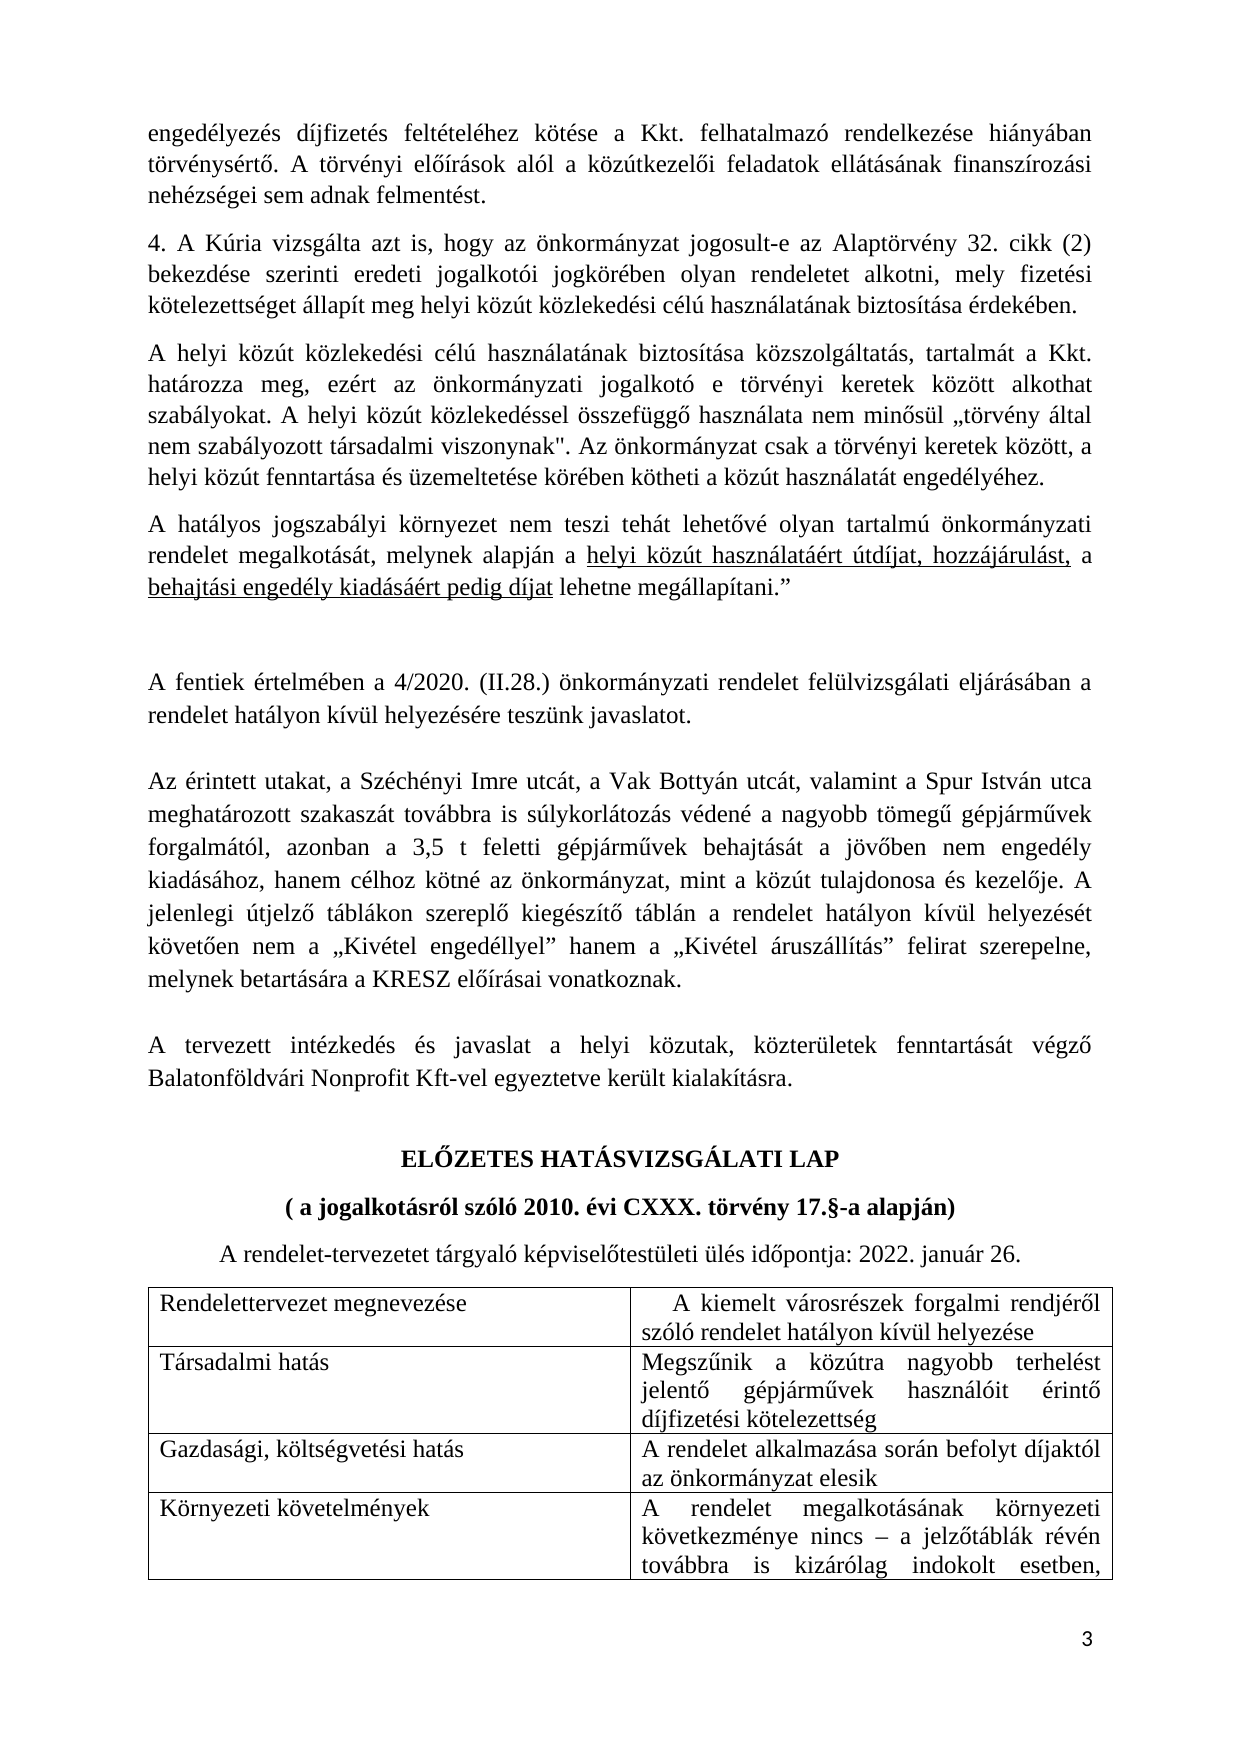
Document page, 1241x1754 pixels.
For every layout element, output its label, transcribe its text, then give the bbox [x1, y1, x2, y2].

text A fentiek értelmében a 4/2020. (II.28.) önkormányzati rendelet felülvizsgálati eljárásában a rendelet hatályon kívül helyezésére teszünk javaslatot. [148, 667, 1093, 729]
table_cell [631, 1493, 1112, 1579]
text A helyi közút közlekedési célú használatának biztosítása közszolgáltatás, tartalmát a Kkt. határozza meg, ezért az önkormányzati jogalkotó e törvényi keretek között alkothat szabályokat. A helyi közút közlekedéssel összefüggő használata nem minősül „törvény által nem szabályozott társadalmi viszonynak". Az önkormányzat csak a törvényi keretek között, a helyi közút fenntartása és üzemeltetése körében kötheti a közút használatát engedélyéhez. [148, 338, 1093, 491]
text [148, 118, 1093, 209]
text A hatályos jogszabályi környezet nem teszi tehát lehetővé olyan tartalmú önkormányzati rendelet megalkotását, melynek alapján a helyi közút használatáért útdíjat, hozzájárulást, a behajtási engedély kiadásáért pedig díjat lehetne megállapítani.” [148, 509, 1093, 600]
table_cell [149, 1493, 630, 1579]
text 4. A Kúria vizsgálta azt is, hogy az önkormányzat jogosult-e az Alaptörvény 32. cikk (2) bekezdése szerinti eredeti jogalkotói jogkörében olyan rendeletet alkotni, mely fizetési kötelezettséget állapít meg helyi közút közlekedési célú használatának biztosítása érdekében. [148, 228, 1093, 319]
table_header A kiemelt városrészek forgalmi rendjéről szóló rendelet hatályon kívül helyezése [631, 1288, 1112, 1346]
table_header Rendelettervezet megnevezése [149, 1288, 630, 1346]
table_cell Megszűnik a közútra nagyobb terhelést jelentő gépjárművek használóit érintő díjfizetési kötelezettség [631, 1347, 1112, 1433]
text A tervezett intézkedés és javaslat a helyi közutak, közterületek fenntartását végző Balatonföldvári Nonprofit Kft-vel egyeztetve került kialakításra. [148, 1030, 1093, 1092]
table_cell A rendelet alkalmazása során befolyt díjaktól az önkormányzat elesik [631, 1434, 1112, 1492]
text A rendelet-tervezetet tárgyaló képviselőtestületi ülés időpontja: 2022. január 26. [148, 1239, 1093, 1268]
text ELŐZETES HATÁSVIZSGÁLATI LAP [148, 1144, 1093, 1173]
text Az érintett utakat, a Széchényi Imre utcát, a Vak Bottyán utcát, valamint a Spur István utca meghatározott szakaszát továbbra is súlykorlátozás védené a nagyobb tömegű gépjárművek forgalmától, azonban a 3,5 t feletti gépjárművek behajtását a jövőben nem engedély kiadásához, hanem célhoz kötné az önkormányzat, mint a közút tulajdonosa és kezelője. A jelenlegi útjelző táblákon szereplő kiegészítő táblán a rendelet hatályon kívül helyezését követően nem a „Kivétel engedéllyel” hanem a „Kivétel áruszállítás” felirat szerepelne, melynek betartására a KRESZ előírásai vonatkoznak. [148, 766, 1093, 993]
table_cell Gazdasági, költségvetési hatás [149, 1434, 630, 1492]
text ( a jogalkotásról szóló 2010. évi CXXX. törvény 17.§-a alapján) [148, 1192, 1093, 1221]
table_cell Társadalmi hatás [149, 1347, 630, 1433]
